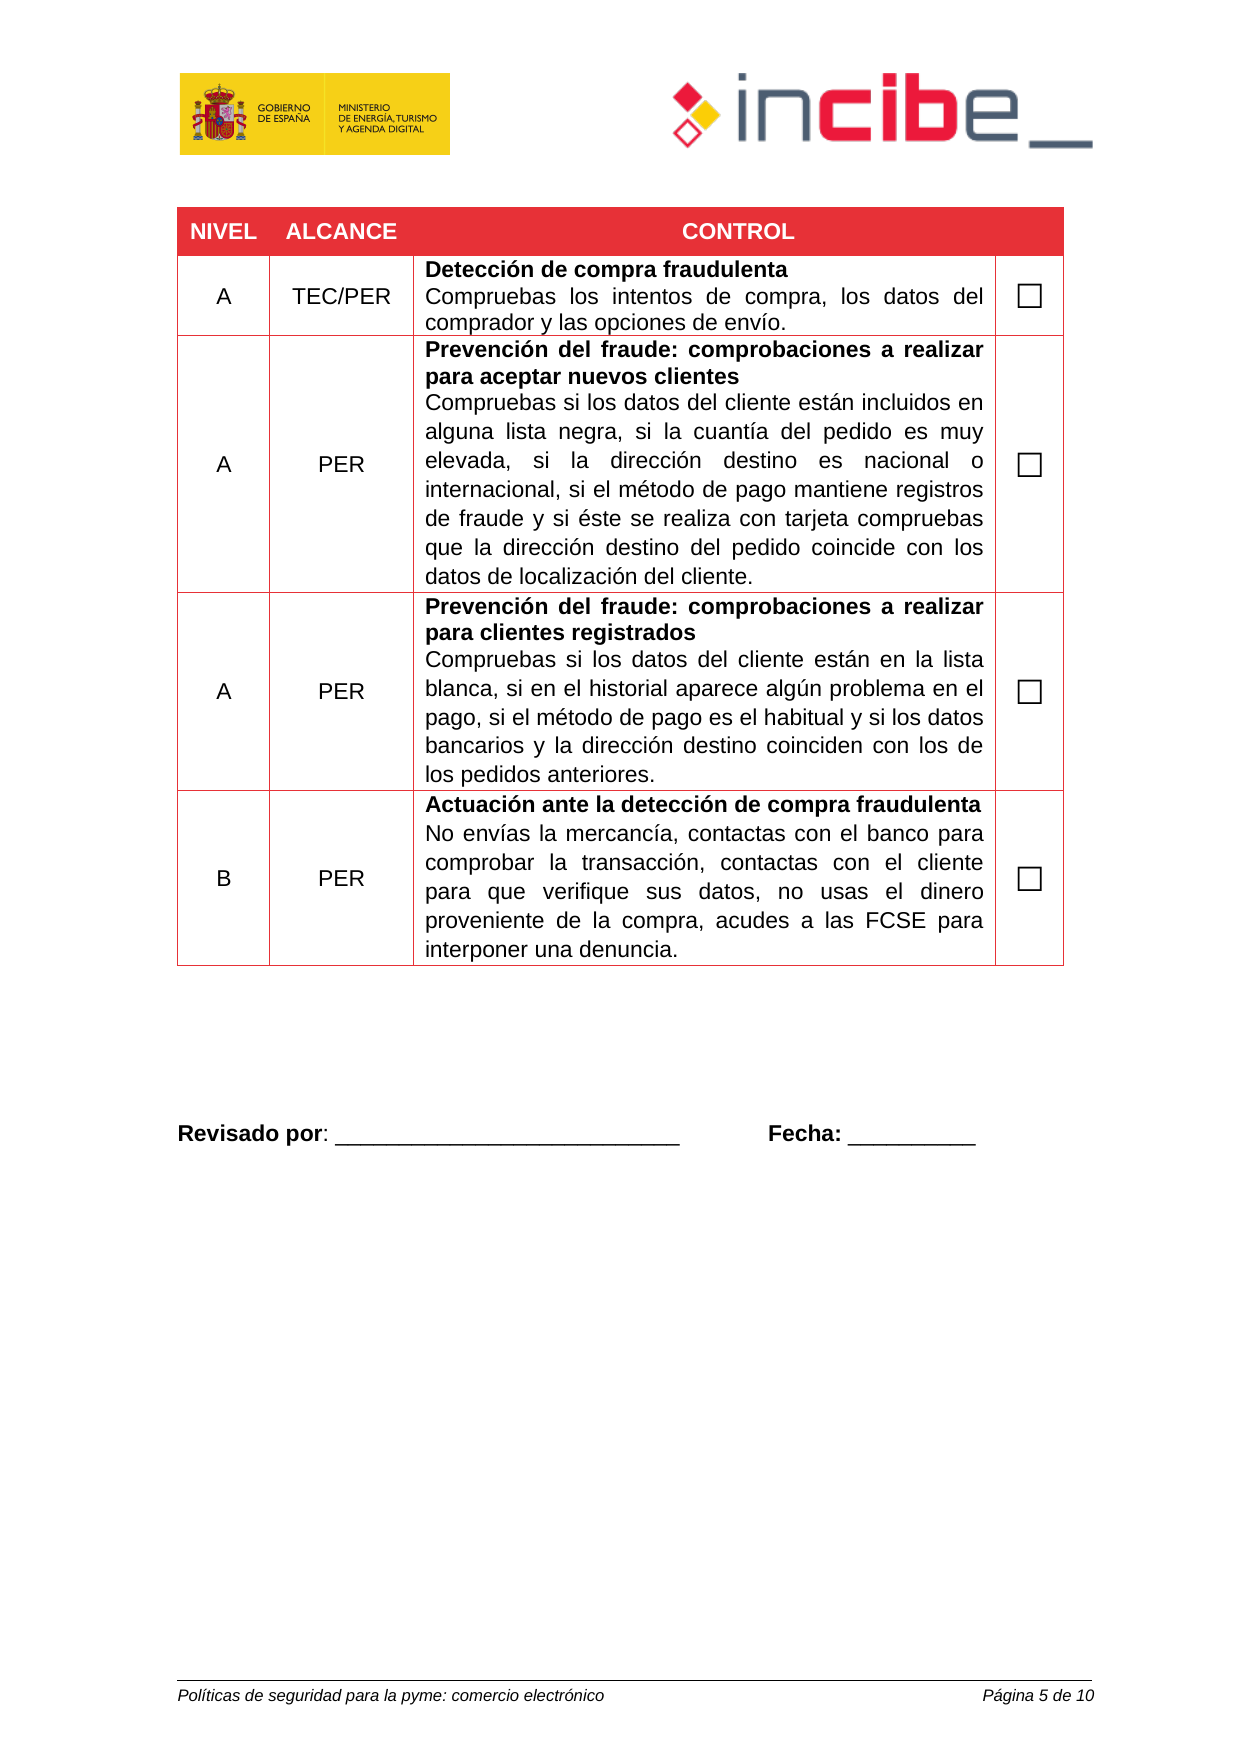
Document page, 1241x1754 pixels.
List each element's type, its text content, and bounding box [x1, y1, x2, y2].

picture [581, 73, 1093, 156]
table_cell Prevención del fraude: comprobaciones a realizar para clientes registrados Compruebas si los datos del cliente están en la lista blanca, si en el historial aparece algún problema en el pago, si el método de pago es el habitual y si los datos bancarios y la dirección destino coinciden con los de los pedidos anteriores. [414, 593, 995, 790]
table_cell Detección de compra fraudulenta Compruebas los intentos de compra, los datos del comprador y las opciones de envío. [414, 256, 995, 335]
table_cell B [178, 791, 269, 965]
table_cell A [178, 336, 269, 592]
table_cell PER [270, 791, 413, 965]
table_cell A [178, 256, 269, 335]
table_cell Prevención del fraude: comprobaciones a realizar para aceptar nuevos clientes Compruebas si los datos del cliente están incluidos en alguna lista negra, si la cuantía del pedido es muy elevada, si la dirección destino es nacional o internacional, si el método de pago mantiene registros de fraude y si éste se realiza con tarjeta compruebas que la dirección destino del pedido coincide con los datos de localización del cliente. [414, 336, 995, 592]
table_cell PER [270, 336, 413, 592]
table_cell Actuación ante la detección de compra fraudulenta No envías la mercancía, contactas con el banco para comprobar la transacción, contactas con el cliente para que verifique sus datos, no usas el dinero proveniente de la compra, acudes a las FCSE para interponer una denuncia. [414, 791, 995, 965]
table_cell TEC/PER [270, 256, 413, 335]
table_cell [996, 336, 1063, 592]
table_cell [996, 593, 1063, 790]
table_header CONTROL [414, 208, 1063, 255]
picture [179, 73, 450, 155]
table_header NIVEL [178, 208, 269, 255]
text Revisado por: ___________________________ Fecha: __________ [177, 1119, 1092, 1146]
table_cell A [178, 593, 269, 790]
table_cell [996, 791, 1063, 965]
table_cell PER [270, 593, 413, 790]
table_cell [996, 256, 1063, 335]
table_header ALCANCE [270, 208, 413, 255]
